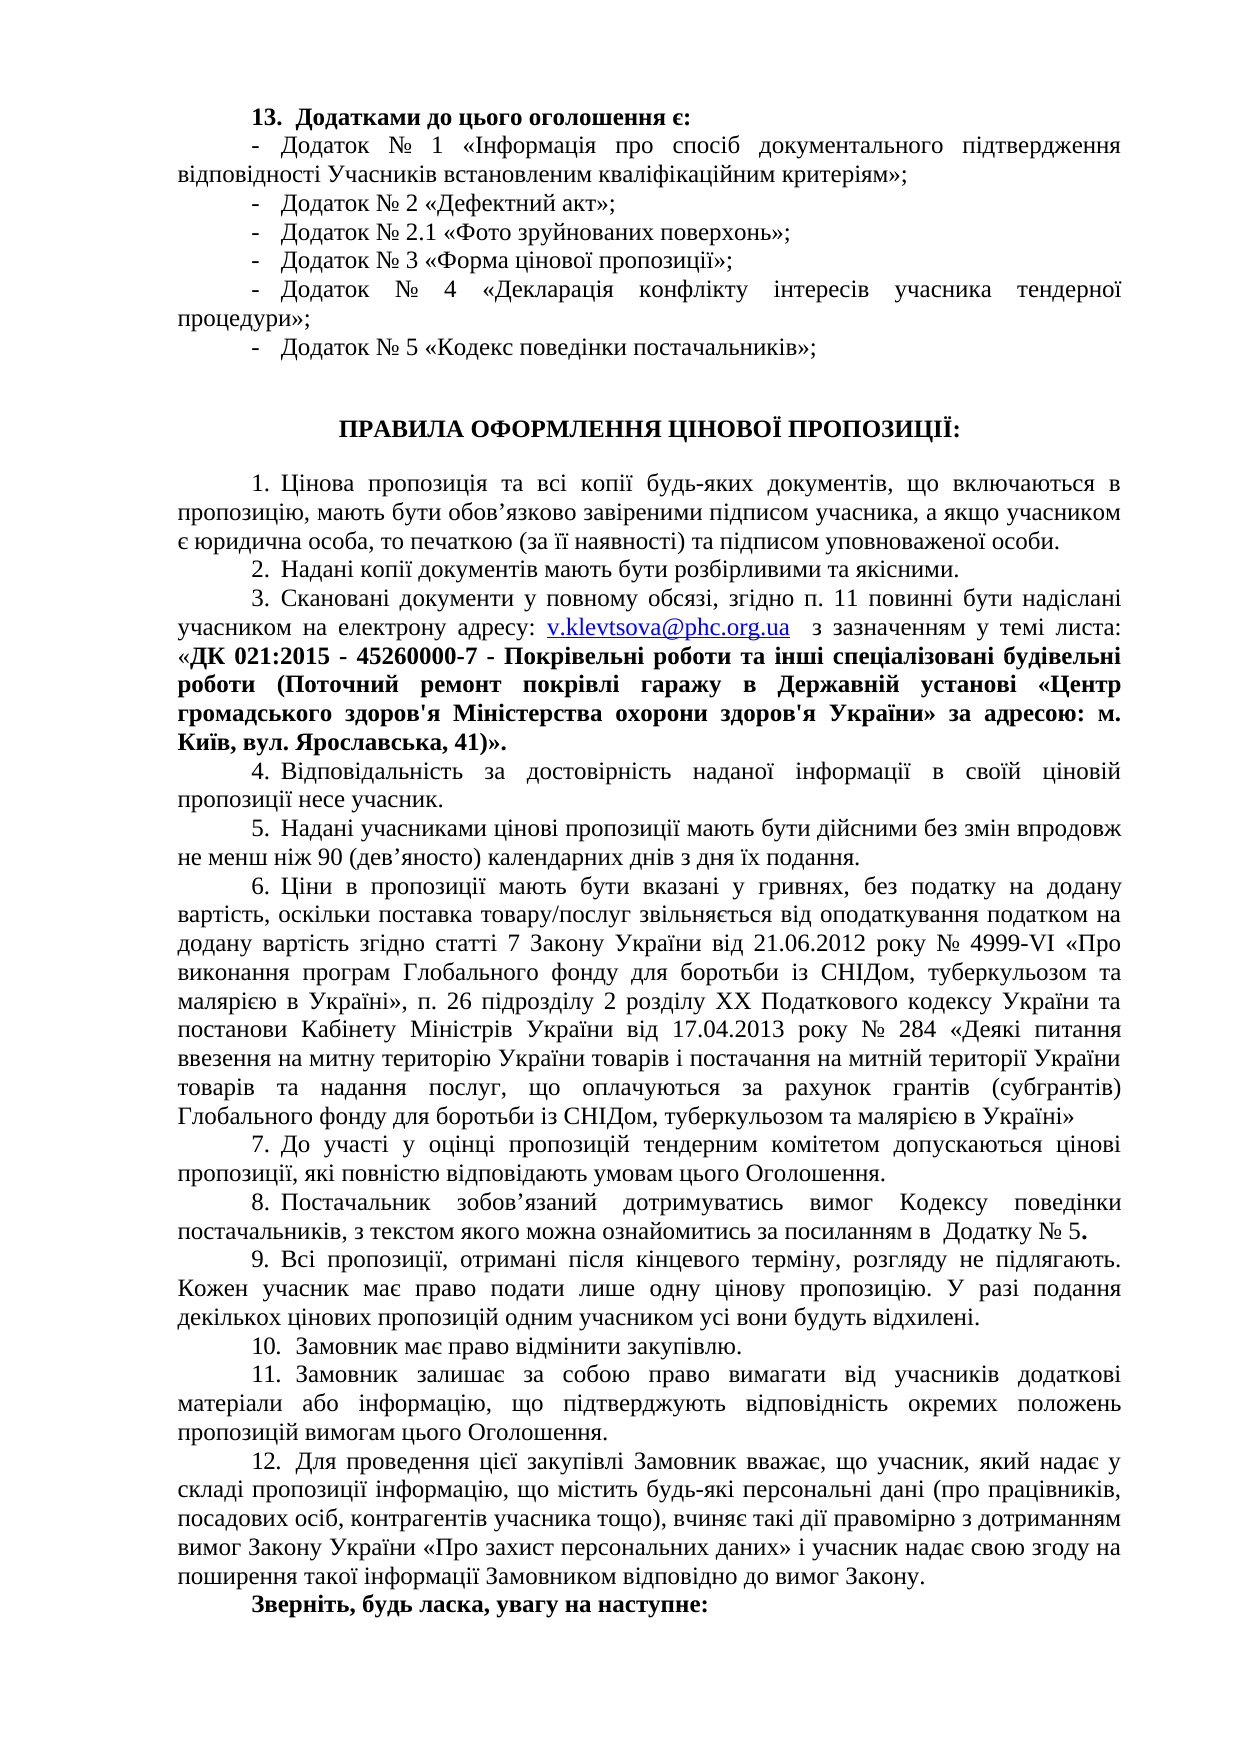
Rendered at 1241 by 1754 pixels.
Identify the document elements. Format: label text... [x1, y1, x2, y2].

list Надані копії документів мають бути розбірливими та якісними. [177, 554, 1122, 583]
list До участі у оцінці пропозицій тендерним комітетом допускаються цінові пропозиції, які повністю відповідають умовам цього Оголошення. [177, 1129, 1122, 1187]
list Додаток № 5 «Кодекс поведінки постачальників»; [177, 332, 1122, 361]
text Правила оформлення ЦінОВОЇ ПРОПОЗИЦІЇ: [177, 414, 1122, 443]
list Додаток № 3 «Форма цінової пропозиції»; [177, 246, 1122, 274]
list Для проведення цієї закупівлі Замовник вважає, що учасник, який надає у складі пропозиції інформацію, що містить будь-які персональні дані (про працівників, посадових осіб, контрагентів учасника тощо), вчиняє такі дії правомірно з дотриманням вимог Закону України «Про захист персональних даних» і учасник надає свою згоду на поширення такої інформації Замовником відповідно до вимог Закону. [177, 1446, 1122, 1589]
list Додаток № 2 «Дефектний акт»; [177, 188, 1122, 217]
list Цінова пропозиція та всі копії будь-яких документів, що включаються в пропозицію, мають бути обов’язково завіреними підписом учасника, а якщо учасником є юридична особа, то печаткою (за її наявності) та підписом уповноваженої особи. [177, 468, 1122, 554]
list Додаток № 1 «Інформація про спосіб документального підтвердження відповідності Учасників встановленим кваліфікаційним критеріям»; [177, 131, 1122, 188]
list Всі пропозиції, отримані після кінцевого терміну, розгляду не підлягають. Кожен учасник має право подати лише одну цінову пропозицію. У разі подання декількох цінових пропозицій одним учасником усі вони будуть відхилені. [177, 1244, 1122, 1331]
list Скановані документи у повному обсязі, згідно п. 11 повинні бути надіслані учасником на електрону адресу: v.klevtsova@phc.org.ua з зазначенням у темі листа: «ДК 021:2015 - 45260000-7 - Покрівельні роботи та інші спеціалізовані будівельні роботи (Поточний ремонт покрівлі гаражу в Державній установі «Центр громадського здоров'я Міністерства охорони здоров'я України» за адресою: м. Київ, вул. Ярославська, 41)». [177, 583, 1122, 756]
list Додаток № 4 «Декларація конфлікту інтересів учасника тендерної процедури»; [177, 274, 1122, 332]
list Зверніть, будь ласка, увагу на наступне: [177, 1589, 1122, 1618]
list Ціни в пропозиції мають бути вказані у гривнях, без податку на додану вартість, оскільки поставка товару/послуг звільняється від оподаткування податком на додану вартість згідно статті 7 Закону України від 21.06.2012 року № 4999-VI «Про виконання програм Глобального фонду для боротьби із СНІДом, туберкульозом та малярією в Україні», п. 26 підрозділу 2 розділу XX Податкового кодексу України та постанови Кабінету Міністрів України від 17.04.2013 року № 284 «Деякі питання ввезення на митну територію України товарів і постачання на митній території України товарів та надання послуг, що оплачуються за рахунок грантів (субгрантів) Глобального фонду для боротьби із СНІДом, туберкульозом та малярією в Україні» [177, 871, 1122, 1129]
list Замовник має право відмінити закупівлю. [177, 1331, 1122, 1359]
list Відповідальність за достовірність наданої інформації в своїй ціновій пропозиції несе учасник. [177, 756, 1122, 813]
list Постачальник зобов’язаний дотримуватись вимог Кодексу поведінки постачальників, з текстом якого можна ознайомитись за посиланням в Додатку № 5. [177, 1187, 1122, 1244]
list Замовник залишає за собою право вимагати від учасників додаткові матеріали або інформацію, що підтверджують відповідність окремих положень пропозицій вимогам цього Оголошення. [177, 1359, 1122, 1446]
list Додаток № 2.1 «Фото зруйнованих поверхонь»; [177, 217, 1122, 246]
list Додатками до цього оголошення є: [177, 102, 1122, 131]
list Надані учасниками цінові пропозиції мають бути дійсними без змін впродовж не менш ніж 90 (дев’яносто) календарних днів з дня їх подання. [177, 813, 1122, 871]
